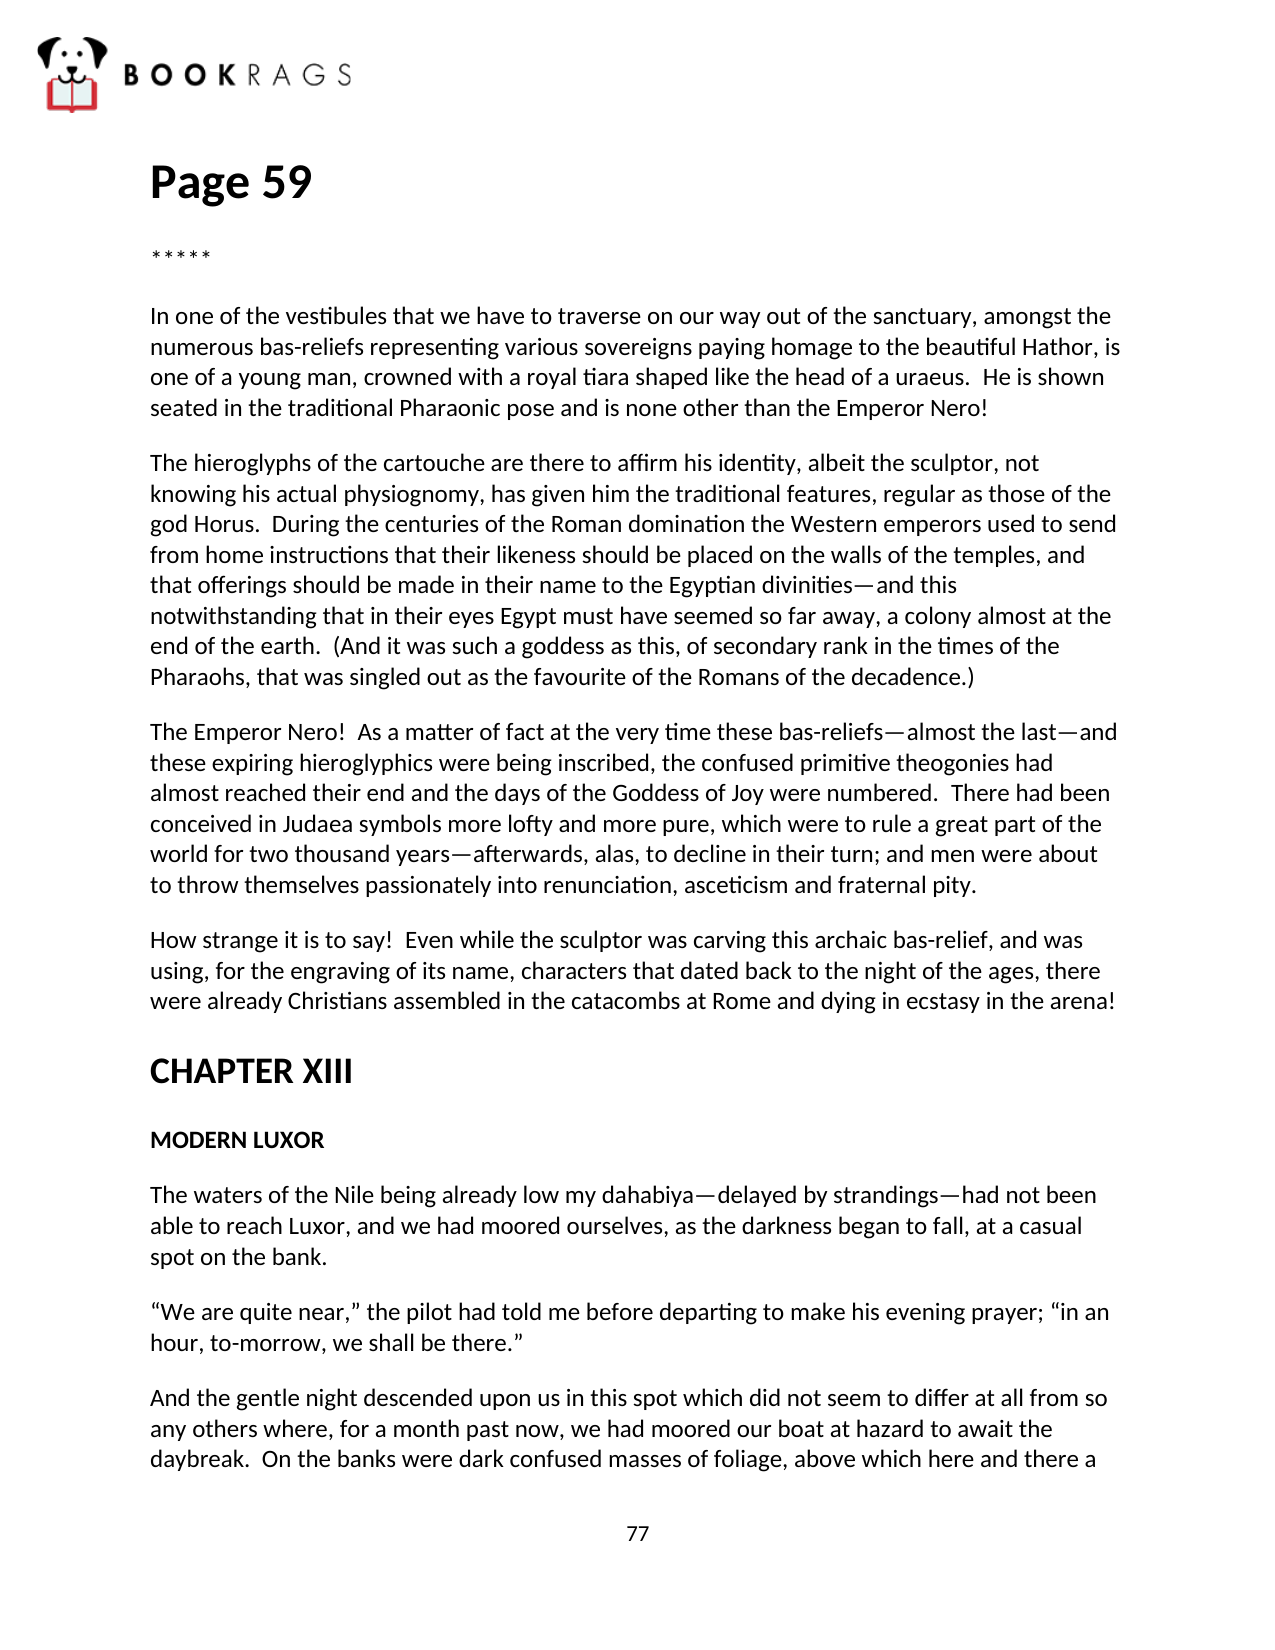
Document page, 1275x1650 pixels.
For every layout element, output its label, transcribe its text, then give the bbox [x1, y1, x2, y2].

text ***** [150, 244, 1125, 275]
text The hieroglyphs of the cartouche are there to affirm his identity, albeit the sculptor, not knowing his actual physiognomy, has given him the traditional features, regular as those of the god Horus. During the centuries of the Roman domination the Western emperors used to send from home instructions that their likeness should be placed on the walls of the temples, and that offerings should be made in their name to the Egyptian divinities—­and this notwithstanding that in their eyes Egypt must have seemed so far away, a colony almost at the end of the earth. (And it was such a goddess as this, of secondary rank in the times of the Pharaohs, that was singled out as the favourite of the Romans of the decadence.) [150, 447, 1125, 691]
text In one of the vestibules that we have to traverse on our way out of the sanctuary, amongst the numerous bas-reliefs representing various sovereigns paying homage to the beautiful Hathor, is one of a young man, crowned with a royal tiara shaped like the head of a uraeus. He is shown seated in the traditional Pharaonic pose and is none other than the Emperor Nero! [150, 300, 1125, 422]
text “We are quite near,” the pilot had told me before departing to make his evening prayer; “in an hour, to-morrow, we shall be there.” [150, 1296, 1125, 1357]
text The Emperor Nero! As a matter of fact at the very time these bas-reliefs—­almost the last—­and these expiring hieroglyphics were being inscribed, the confused primitive theogonies had almost reached their end and the days of the Goddess of Joy were numbered. There had been conceived in Judaea symbols more lofty and more pure, which were to rule a great part of the world for two thousand years—­afterwards, alas, to decline in their turn; and men were about to throw themselves passionately into renunciation, asceticism and fraternal pity. [150, 716, 1125, 899]
text MODERN LUXOR [150, 1124, 1125, 1155]
text How strange it is to say! Even while the sculptor was carving this archaic bas-relief, and was using, for the engraving of its name, characters that dated back to the night of the ages, there were already Christians assembled in the catacombs at Rome and dying in ecstasy in the arena! [150, 924, 1125, 1016]
text Page 59 [150, 150, 1125, 211]
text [150, 1382, 1125, 1474]
picture [37, 37, 351, 113]
text The waters of the Nile being already low my dahabiya—­delayed by strandings—­had not been able to reach Luxor, and we had moored ourselves, as the darkness began to fall, at a casual spot on the bank. [150, 1180, 1125, 1271]
text CHAPTER XIII [150, 1047, 1125, 1093]
